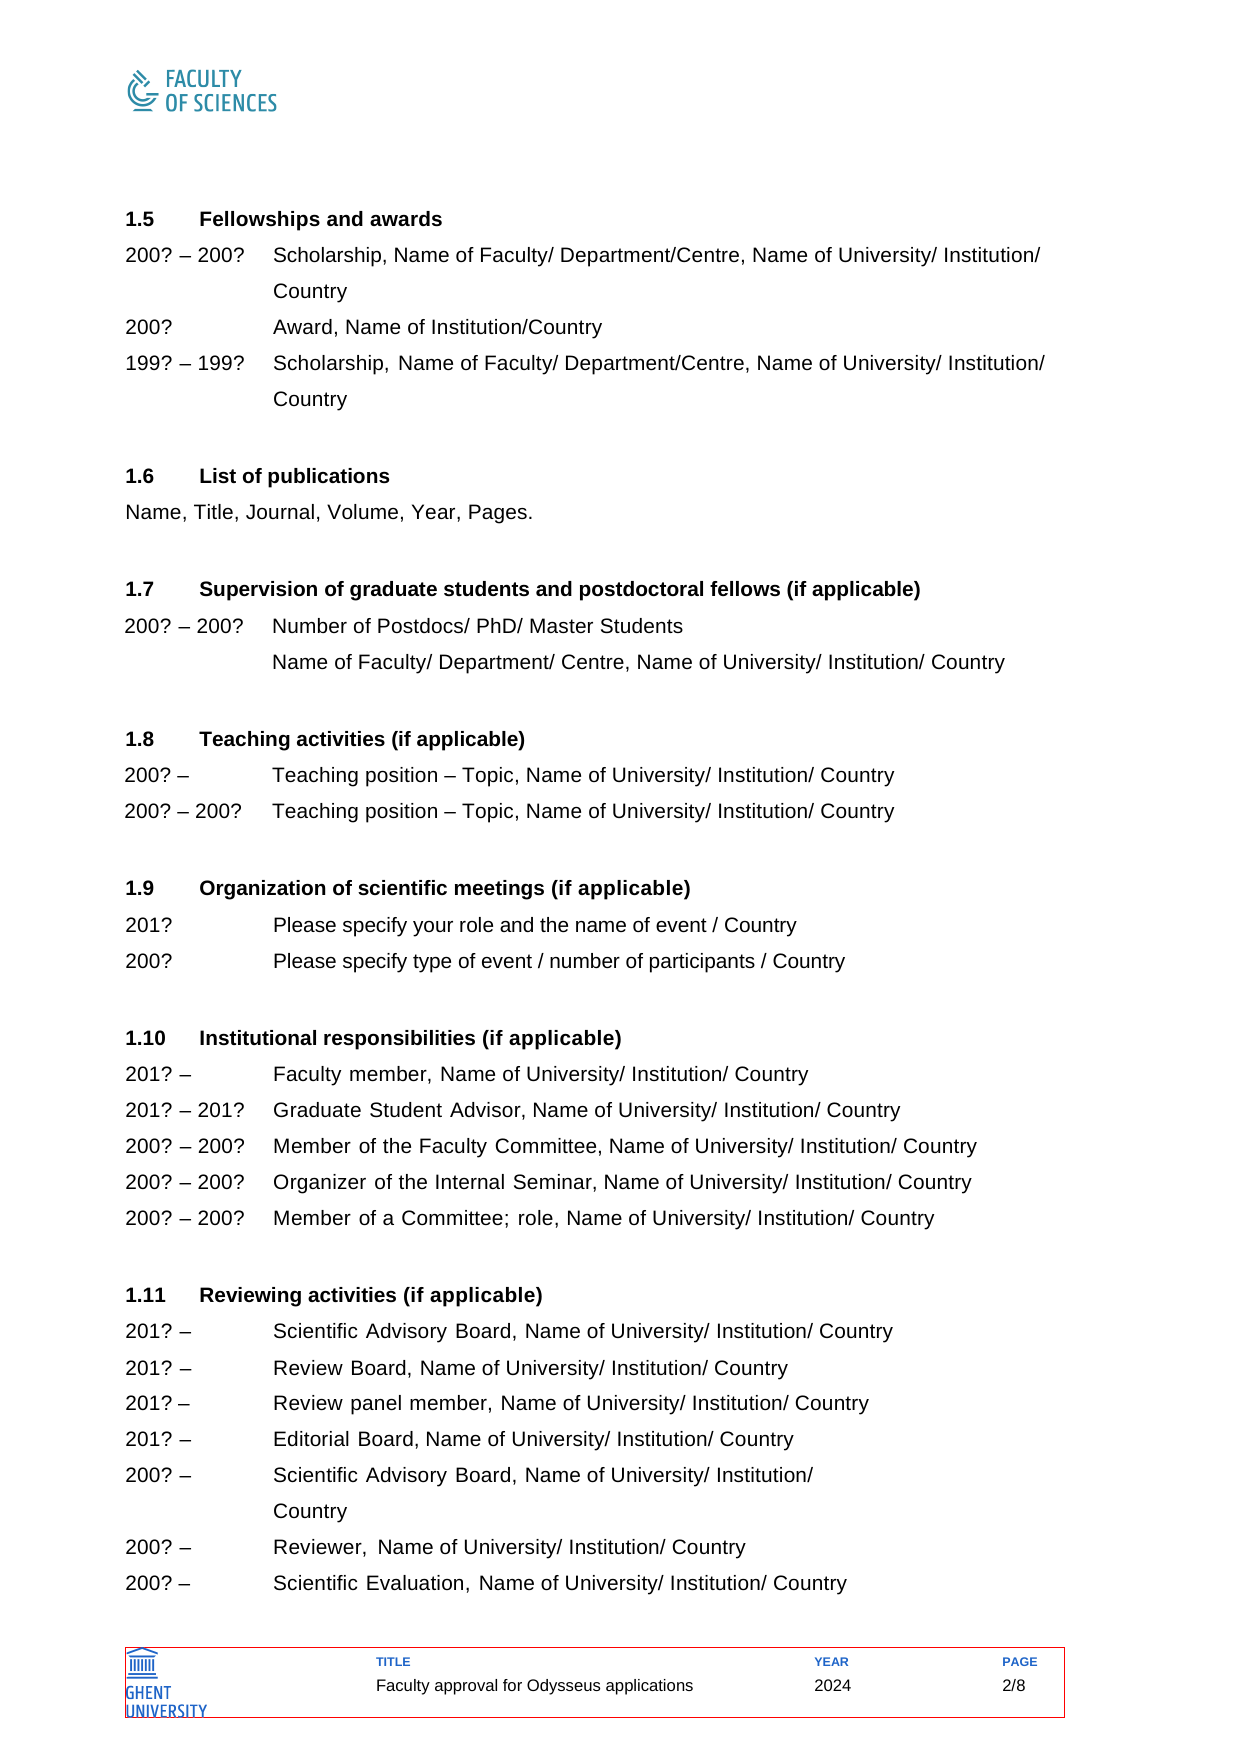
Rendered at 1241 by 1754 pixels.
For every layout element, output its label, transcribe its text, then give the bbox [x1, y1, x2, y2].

text 201? – Scientific Advisory Board, Name of University/ Institution/ Country [125, 1319, 1067, 1343]
picture [95, 1623, 252, 1749]
text 200? – 200? Member of the Faculty Committee, Name of University/ Institution/ Country [125, 1134, 1067, 1158]
text 201? – Review Board, Name of University/ Institution/ Country [125, 1355, 1067, 1379]
subtitle Reviewing activities (if applicable) [125, 1278, 1065, 1307]
text Name, Title, Journal, Volume, Year, Pages. [125, 500, 1065, 524]
text 201? Please specify your role and the name of event / Country [125, 913, 1067, 937]
text 201? – Review panel member, Name of University/ Institution/ Country [125, 1391, 1067, 1415]
subtitle Organization of scientific meetings (if applicable) [125, 871, 1065, 900]
text 199? – 199? Scholarship, Name of Faculty/ Department/Centre, Name of University/ Institution/ Country [125, 351, 1067, 411]
text 200? – Scientific Evaluation, Name of University/ Institution/ Country [125, 1571, 871, 1595]
subtitle Institutional responsibilities (if applicable) [125, 1020, 1065, 1049]
text 200? – 200? Scholarship, Name of Faculty/ Department/Centre, Name of University/ Institution/ Country [125, 243, 1065, 303]
subtitle Teaching activities (if applicable) [125, 721, 1065, 751]
text 200? – 200? Organizer of the Internal Seminar, Name of University/ Institution/ Country [125, 1170, 1067, 1194]
subtitle List of publications [125, 458, 1065, 488]
text 200? – Scientific Advisory Board, Name of University/ Institution/ Country [125, 1463, 871, 1523]
text 200? – 200? Member of a Committee; role, Name of University/ Institution/ Country [125, 1206, 1067, 1230]
text 200? – Reviewer, Name of University/ Institution/ Country [125, 1535, 871, 1559]
picture [125, 54, 334, 124]
text Name of Faculty/ Department/ Centre, Name of University/ Institution/ Country [272, 649, 1067, 673]
text 201? – 201? Graduate Student Advisor, Name of University/ Institution/ Country [125, 1098, 1067, 1122]
text 201? – Faculty member, Name of University/ Institution/ Country [125, 1062, 1067, 1086]
text 200? – 200? Number of Postdocs/ PhD/ Master Students [124, 614, 1056, 638]
subtitle Supervision of graduate students and postdoctoral fellows (if applicable) [125, 572, 1065, 601]
text 201? – Editorial Board, Name of University/ Institution/ Country [125, 1427, 1067, 1451]
text 200? Award, Name of Institution/Country [125, 315, 1065, 339]
text 200? – Teaching position – Topic, Name of University/ Institution/ Country [124, 763, 1056, 787]
text 200? – 200? Teaching position – Topic, Name of University/ Institution/ Country [124, 799, 1056, 823]
subtitle Fellowships and awards [125, 201, 1065, 230]
text 200? Please specify type of event / number of participants / Country [125, 948, 1067, 972]
